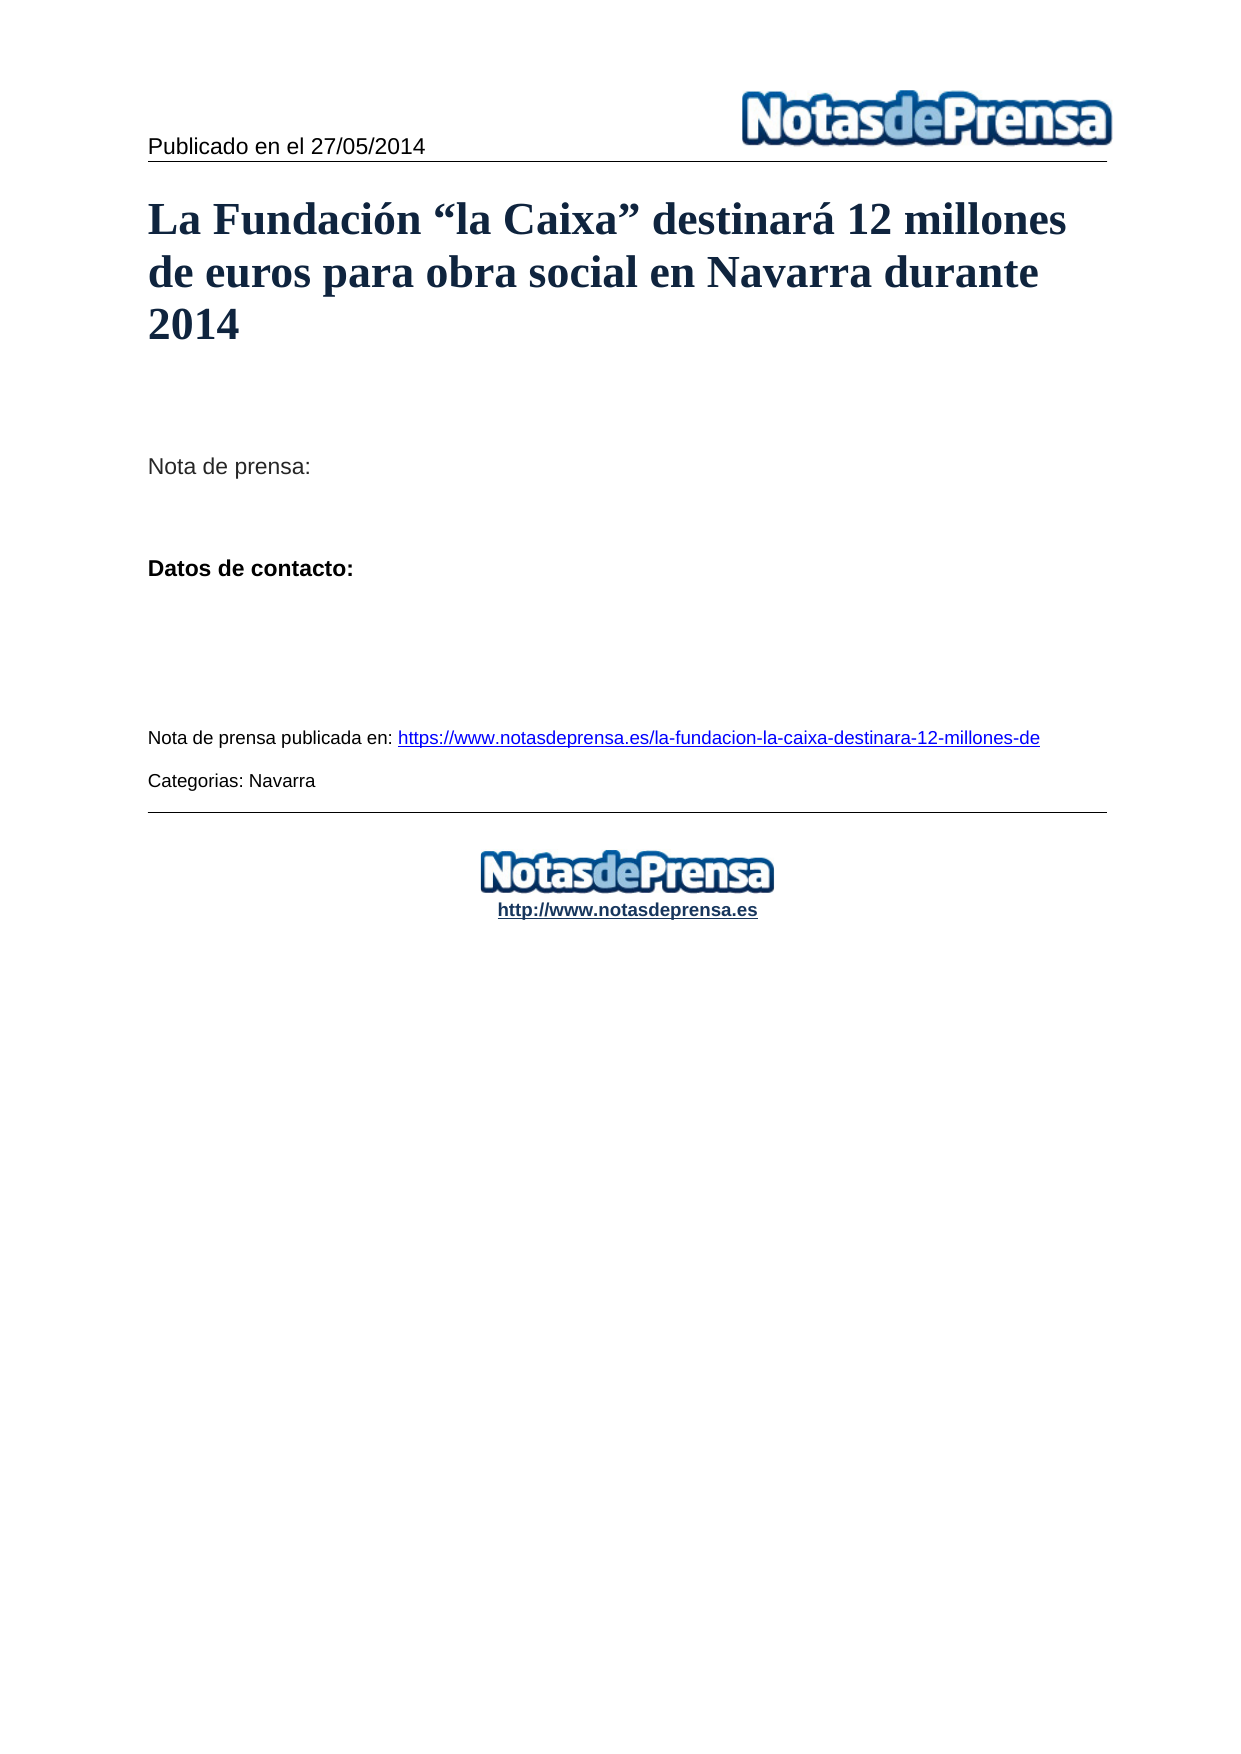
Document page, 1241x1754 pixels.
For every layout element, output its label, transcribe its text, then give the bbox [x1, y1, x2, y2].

picture [480, 849, 775, 895]
text Nota de prensa publicada en: https://www.notasdeprensa.es/la-fundacion-la-caixa-destinara-12-millones-de [148, 727, 1107, 748]
text Datos de contacto: [148, 555, 1107, 581]
text Categorias: Navarra [148, 769, 1107, 791]
text http://www.notasdeprensa.es [148, 899, 1107, 920]
text Publicado en el 27/05/2014 [148, 133, 1107, 161]
subtitle La Fundación “la Caixa” destinará 12 millones de euros para obra social en Navarra durante 2014 [148, 192, 1107, 350]
picture [742, 90, 1113, 148]
